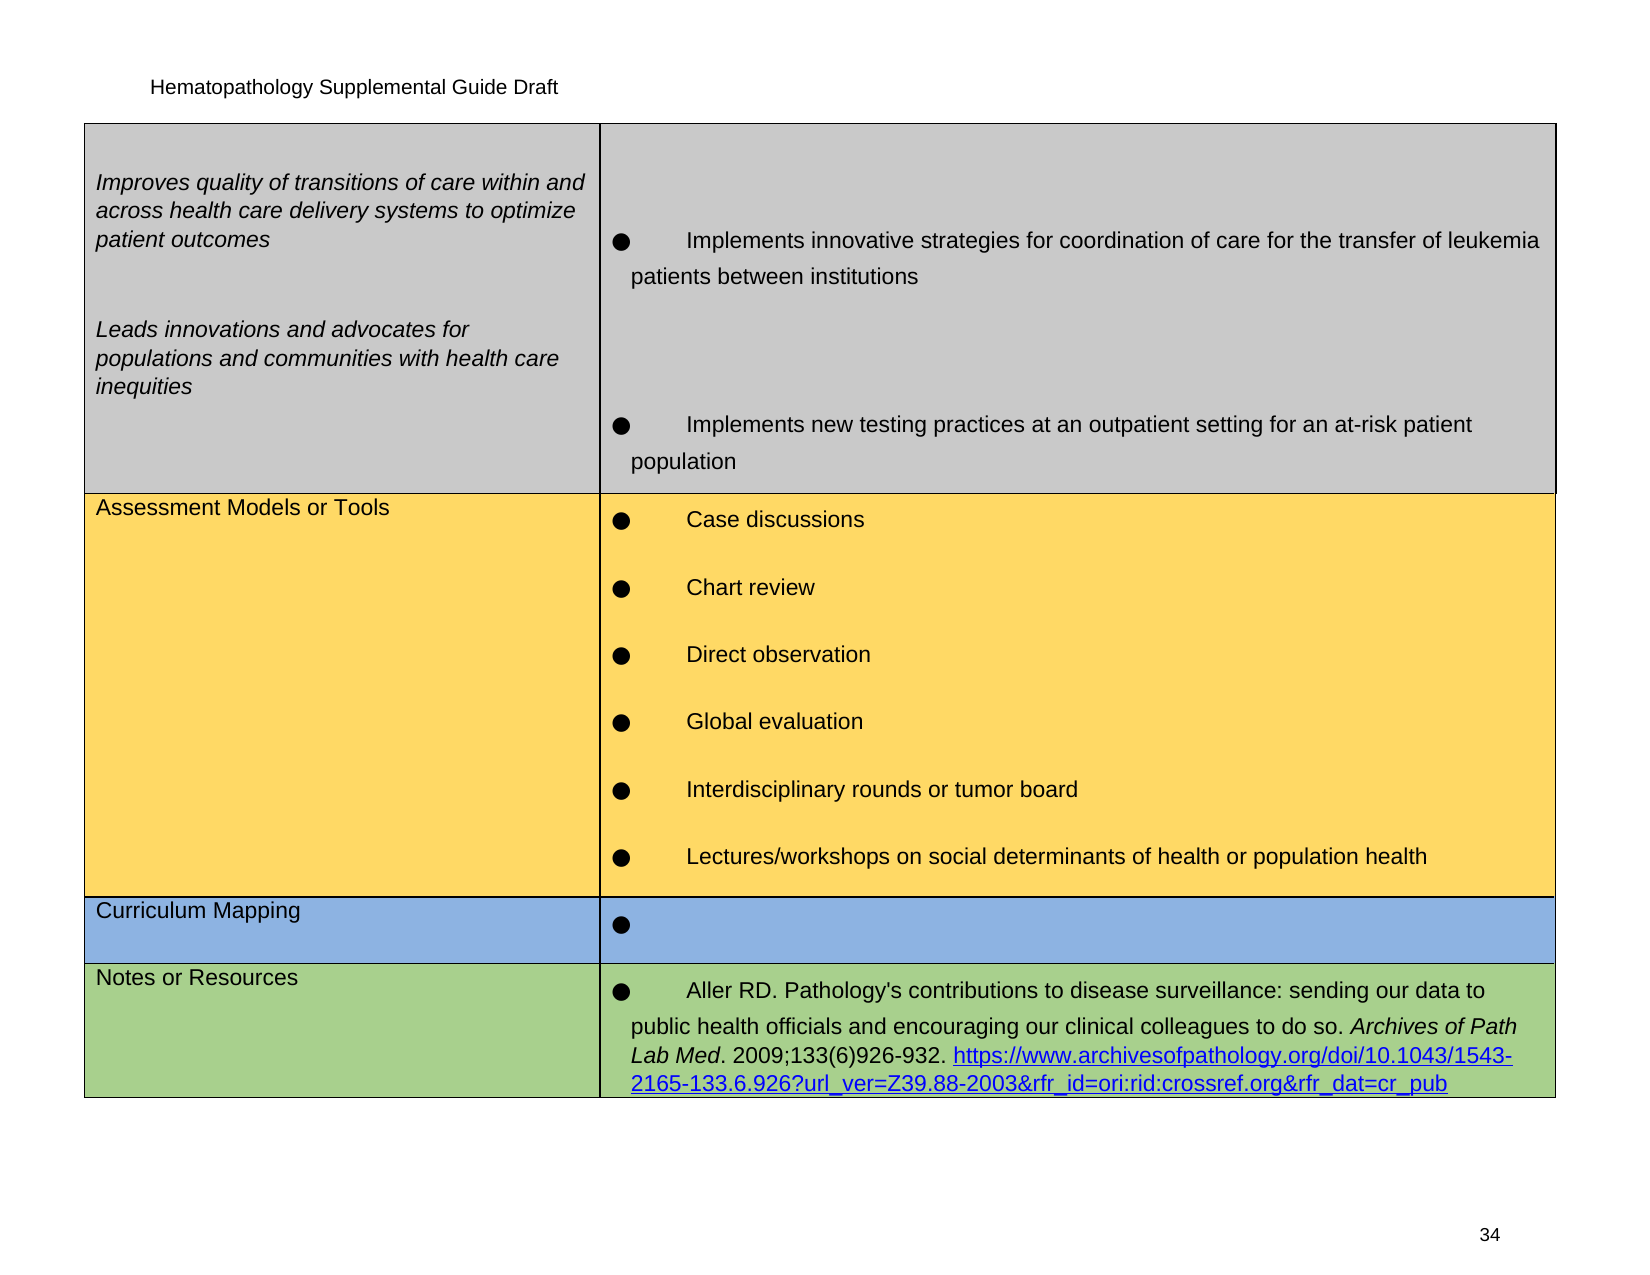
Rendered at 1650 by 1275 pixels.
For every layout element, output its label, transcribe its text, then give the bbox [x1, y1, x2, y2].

table_cell Case discussions Chart review Direct observation Global evaluation Interdisciplinary rounds or tumor board Lectures/workshops on social determinants of health or population health [601, 493, 1555, 896]
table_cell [601, 963, 1555, 1097]
table_cell Assessment Models or Tools [85, 494, 599, 896]
table_cell Curriculum Mapping [85, 898, 599, 963]
table_cell [601, 896, 1555, 963]
table_cell Notes or Resources [85, 964, 599, 1097]
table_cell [85, 124, 599, 493]
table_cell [601, 124, 1555, 493]
